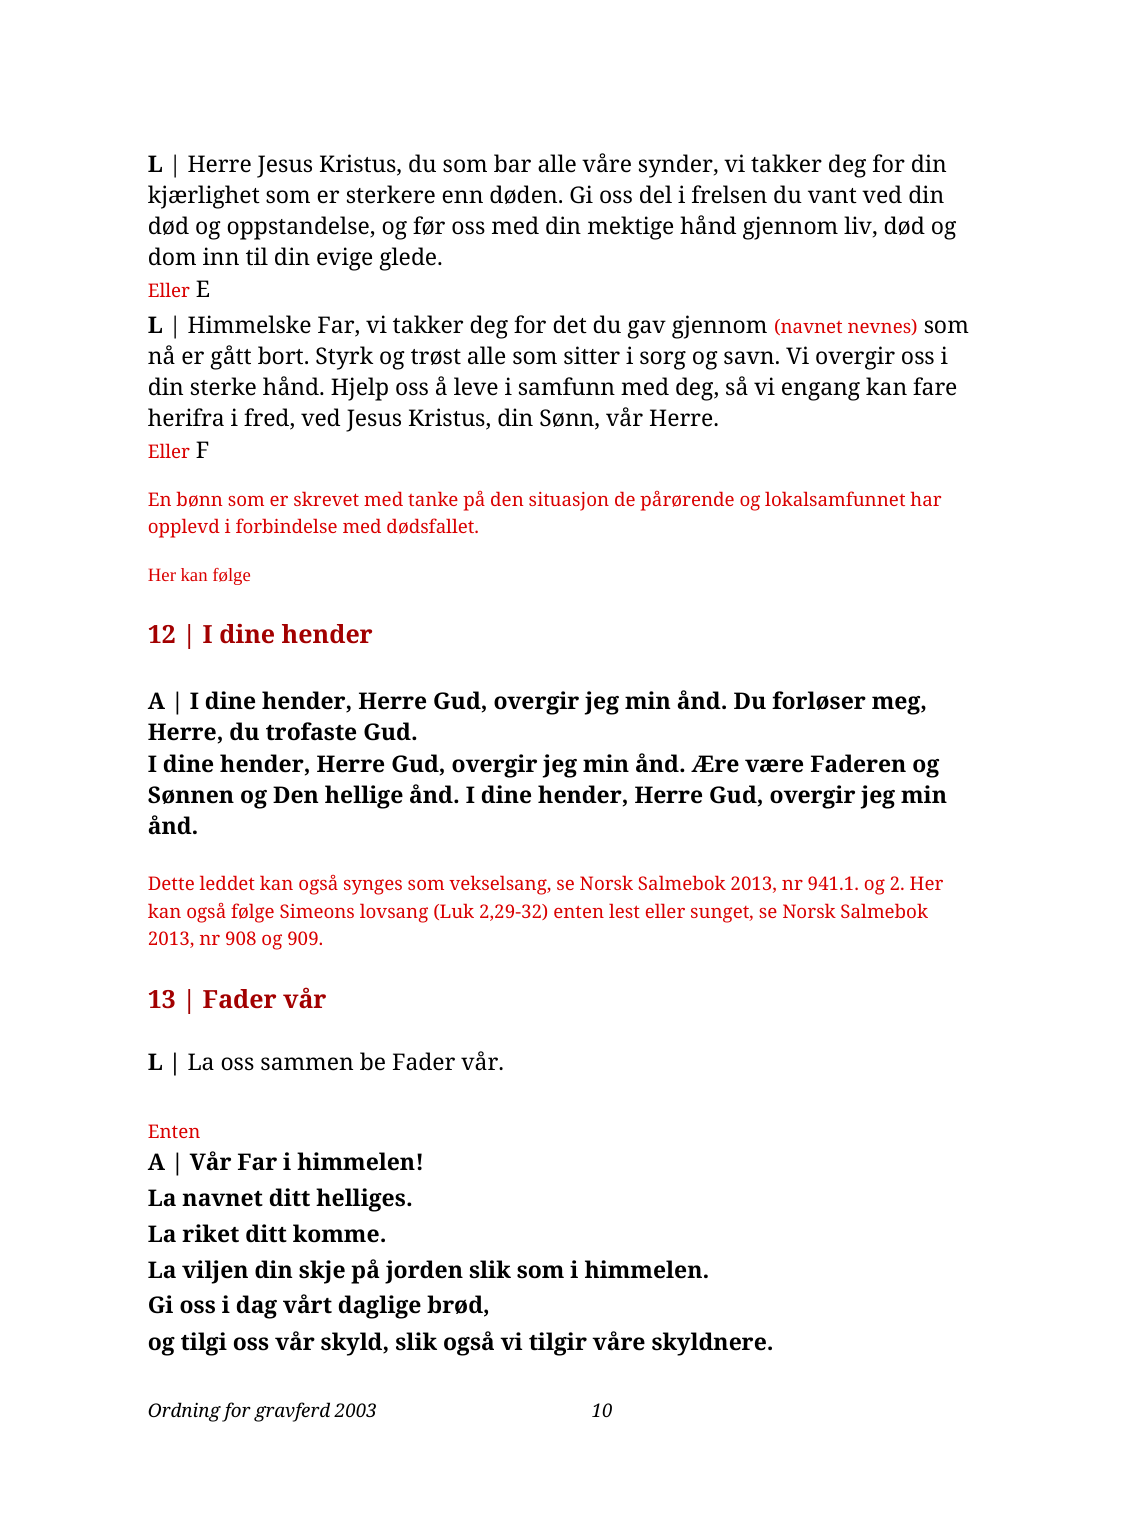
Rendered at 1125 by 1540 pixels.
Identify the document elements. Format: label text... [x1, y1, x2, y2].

text La riket ditt komme. [148, 1218, 977, 1249]
text La navnet ditt helliges. [148, 1182, 977, 1213]
text L | La oss sammen be Fader vår. [148, 1046, 977, 1078]
text I dine hender, Herre Gud, overgir jeg min ånd. Ære være Faderen og Sønnen og Den hellige ånd. I dine hender, Herre Gud, overgir jeg min ånd. [148, 748, 977, 841]
text A | Vår Far i himmelen! [148, 1146, 977, 1177]
text A | I dine hender, Herre Gud, overgir jeg min ånd. Du forløser meg, Herre, du trofaste Gud. [148, 685, 977, 748]
text L | Herre Jesus Kristus, du som bar alle våre synder, vi takker deg for din kjærlighet som er sterkere enn døden. Gi oss del i frelsen du vant ved din død og oppstandelse, og før oss med din mektige hånd gjennom liv, død og dom inn til din evige glede. [148, 148, 977, 273]
text En bønn som er skrevet med tanke på den situasjon de pårørende og lokalsamfunnet har opplevd i forbindelse med dødsfallet. [148, 486, 977, 539]
text Gi oss i dag vårt daglige brød, [148, 1289, 977, 1321]
text Eller E [148, 273, 977, 304]
subtitle 13 | Fader vår [148, 982, 977, 1016]
text Enten [148, 1118, 977, 1144]
text L | Himmelske Far, vi takker deg for det du gav gjennom (navnet nevnes) som nå er gått bort. Styrk og trøst alle som sitter i sorg og savn. Vi overgir oss i din sterke hånd. Hjelp oss å leve i samfunn med deg, så vi engang kan fare herifra i fred, ved Jesus Kristus, din Sønn, vår Herre. [148, 308, 977, 433]
text og tilgi oss vår skyld, slik også vi tilgir våre skyldnere. [148, 1325, 977, 1357]
text La viljen din skje på jorden slik som i himmelen. [148, 1253, 977, 1285]
subtitle 12 | I dine hender [148, 617, 977, 651]
text Her kan følge [148, 564, 977, 586]
text Dette leddet kan også synges som vekselsang, se Norsk Salmebok 2013, nr 941.1. og 2. Her kan også følge Simeons lovsang (Luk 2,29-32) enten lest eller sunget, se Norsk Salmebok 2013, nr 908 og 909. [148, 871, 977, 951]
text Eller F [148, 433, 977, 465]
